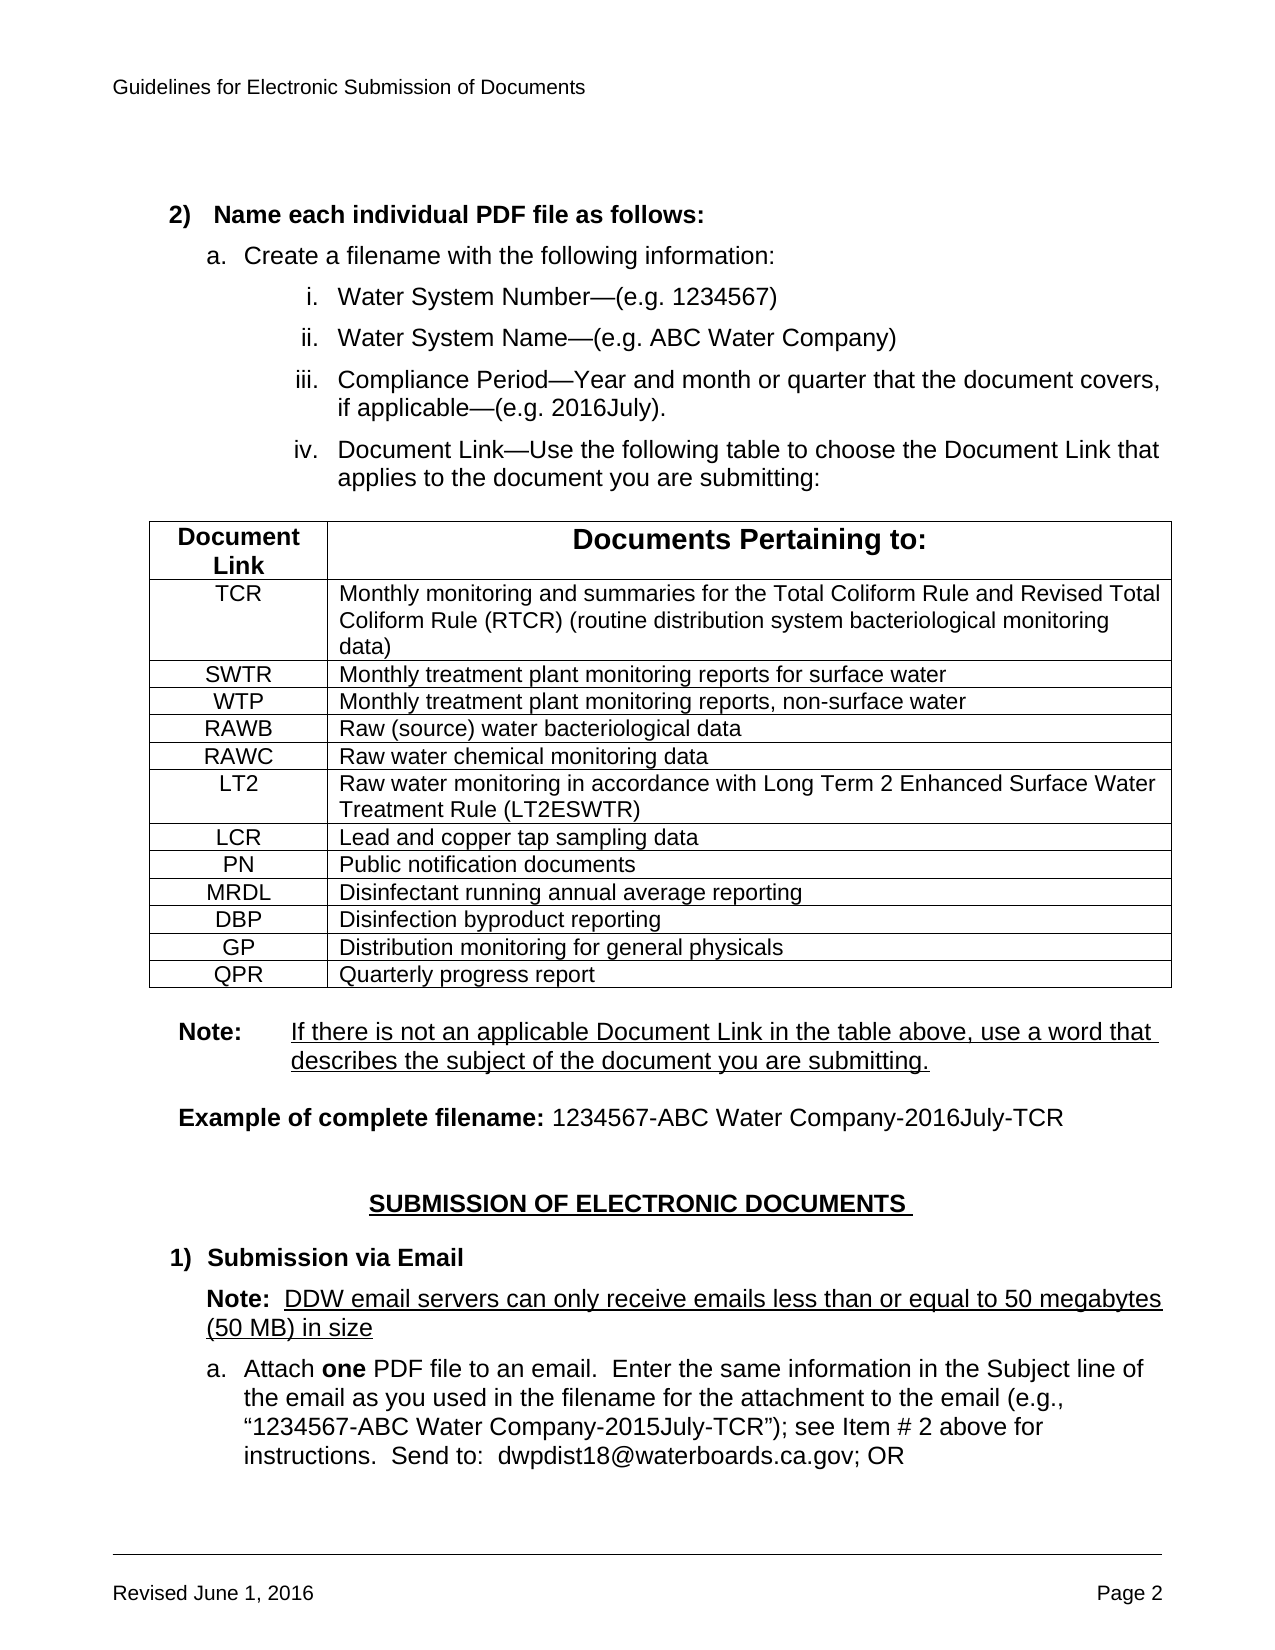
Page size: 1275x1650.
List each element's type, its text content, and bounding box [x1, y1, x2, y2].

text Note: If there is not an applicable Document Link in the table above, use a word that describes the subject of the document you are submitting. [178, 1017, 1162, 1074]
table_cell LT2 [150, 770, 327, 823]
list Submission via Email [169, 1243, 1162, 1272]
list Create a filename with the following information: [206, 241, 1162, 269]
text SUBMISSION OF ELECTRONIC DOCUMENTS [112, 1189, 1162, 1218]
table_cell DBP [150, 906, 327, 932]
list Document Link—Use the following table to choose the Document Link that applies to the document you are submitting: [319, 434, 1162, 492]
table_cell Quarterly progress report [328, 961, 1171, 987]
list Water System Name—(e.g. ABC Water Company) [319, 323, 1162, 352]
table_cell Raw (source) water bacteriological data [328, 715, 1171, 742]
table_cell PN [150, 851, 327, 878]
table_cell Monthly monitoring and summaries for the Total Coliform Rule and Revised Total Coliform Rule (RTCR) (routine distribution system bacteriological monitoring data) [328, 580, 1171, 659]
table_cell Monthly treatment plant monitoring reports, non-surface water [328, 688, 1171, 714]
list Name each individual PDF file as follows: [169, 199, 1162, 228]
table_cell Lead and copper tap sampling data [328, 824, 1171, 850]
list Attach one PDF file to an email. Enter the same information in the Subject line of the email as you used in the filename for the attachment to the email (e.g., “1234567-ABC Water Company-2015July-TCR”); see Item # 2 above for instructions. Send to: dwpdist18@waterboards.ca.gov; OR [206, 1354, 1162, 1469]
table_cell SWTR [150, 661, 327, 687]
table_cell Raw water monitoring in accordance with Long Term 2 Enhanced Surface Water Treatment Rule (LT2ESWTR) [328, 770, 1171, 823]
text Example of complete filename: 1234567-ABC Water Company-2016July-TCR [178, 1103, 1162, 1132]
list Water System Number—(e.g. 1234567) [319, 282, 1162, 311]
table_cell TCR [150, 580, 327, 659]
table_cell RAWC [150, 743, 327, 769]
table_header Documents Pertaining to: [328, 522, 1171, 579]
list Compliance Period—Year and month or quarter that the document covers, if applicable—(e.g. 2016July). [319, 364, 1162, 422]
list Note: DDW email servers can only receive emails less than or equal to 50 megabytes (50 MB) in size [206, 1284, 1162, 1342]
table_cell QPR [150, 961, 327, 987]
table_cell Monthly treatment plant monitoring reports for surface water [328, 661, 1171, 687]
table_cell MRDL [150, 879, 327, 905]
table_cell Disinfection byproduct reporting [328, 906, 1171, 932]
table_cell Distribution monitoring for general physicals [328, 934, 1171, 960]
table_cell LCR [150, 824, 327, 850]
table_cell Disinfectant running annual average reporting [328, 879, 1171, 905]
table_cell GP [150, 934, 327, 960]
table_header Document Link [150, 522, 327, 579]
table_cell WTP [150, 688, 327, 714]
table_cell Public notification documents [328, 851, 1171, 878]
table_cell Raw water chemical monitoring data [328, 743, 1171, 769]
table_cell RAWB [150, 715, 327, 742]
